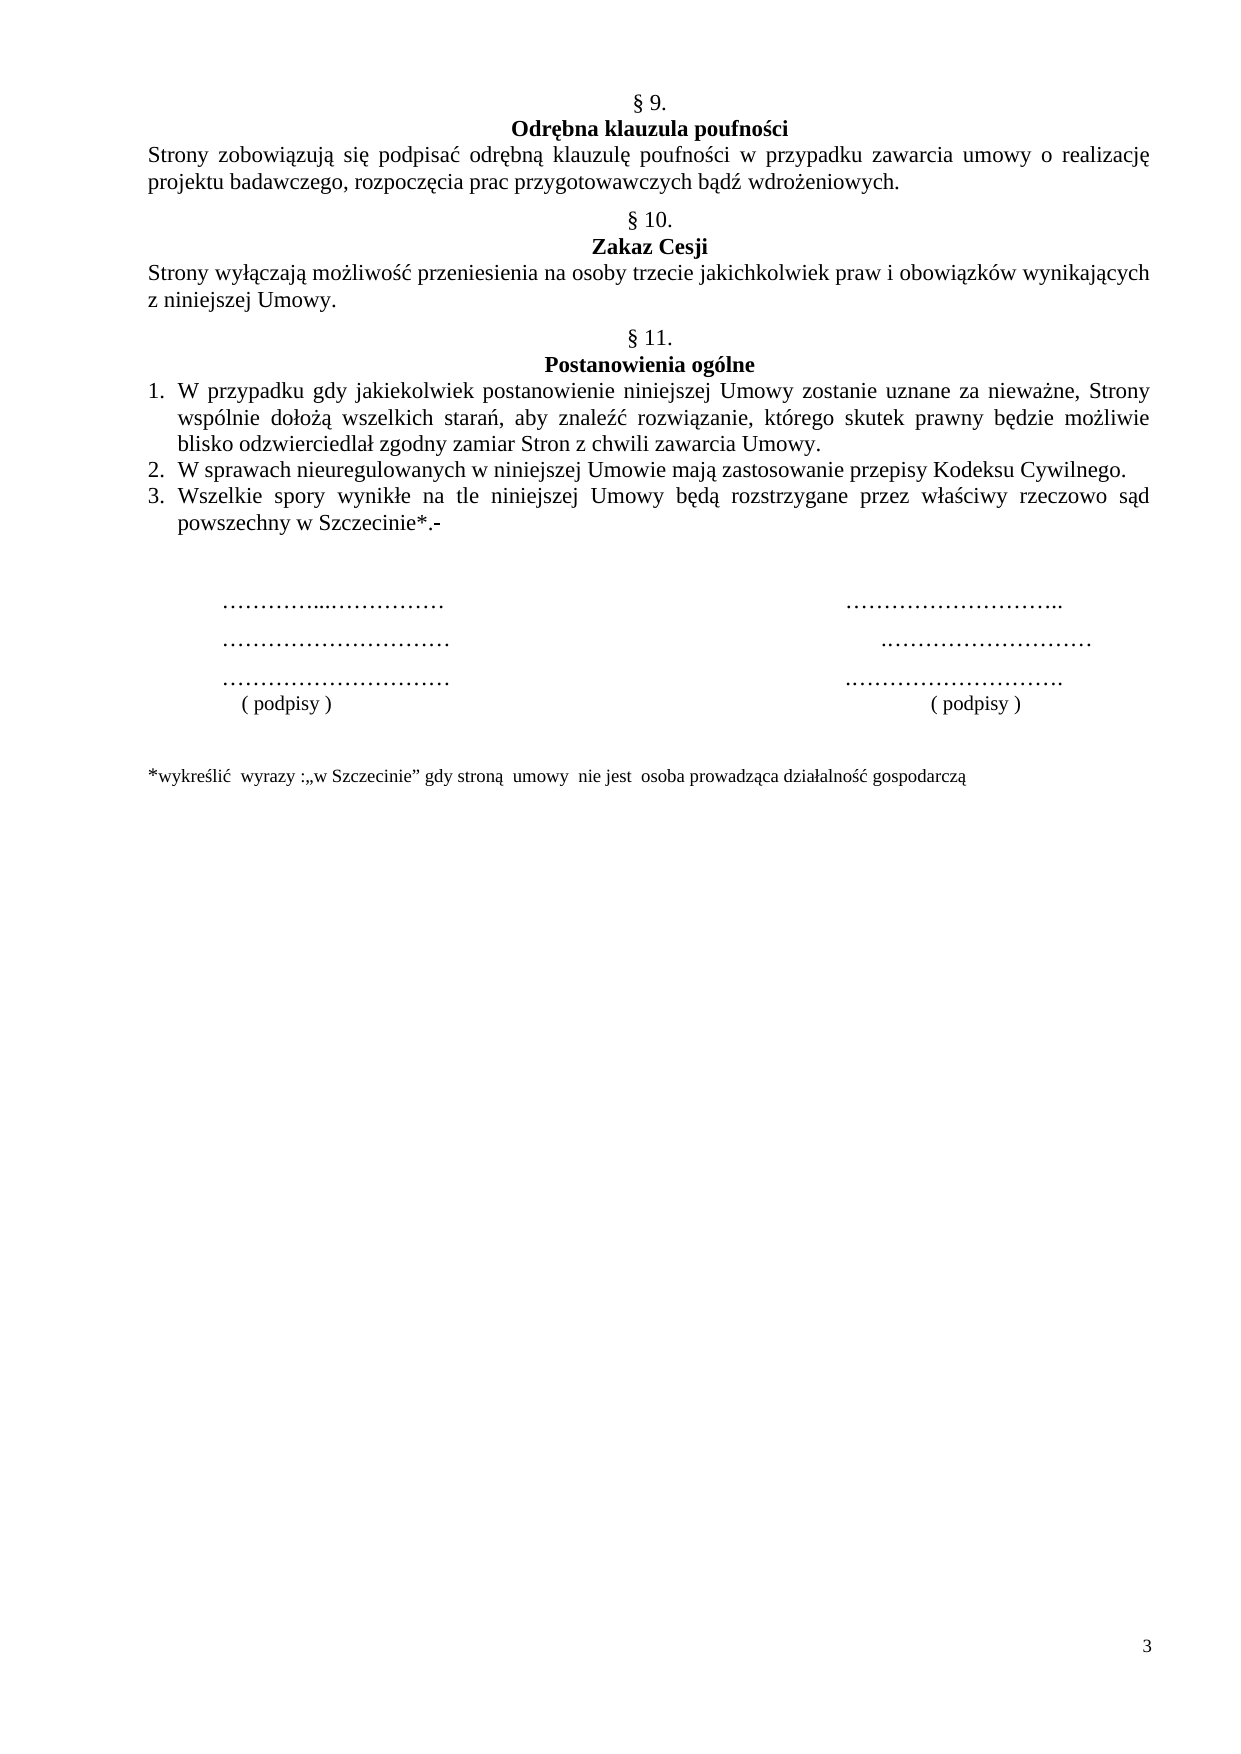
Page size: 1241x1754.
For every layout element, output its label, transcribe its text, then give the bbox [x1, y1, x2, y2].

text Strony wyłączają możliwość przeniesienia na osoby trzecie jakichkolwiek praw i obowiązków wynikających z niniejszej Umowy. [148, 259, 1152, 312]
text § 11. [148, 324, 1152, 351]
text ( podpisy ) ( podpisy ) [148, 691, 1152, 715]
list *wykreślić wyrazy :„w Szczecinie” gdy stroną umowy nie jest osoba prowadząca działalność gospodarczą [148, 763, 1152, 787]
text Postanowienia ogólne [148, 351, 1152, 377]
text …………...…………… ……………………….. [221, 587, 1152, 613]
text Zakaz Cesji [148, 233, 1152, 259]
text § 9. [148, 89, 1152, 115]
text Strony zobowiązują się podpisać odrębną klauzulę poufności w przypadku zawarcia umowy o realizację projektu badawczego, rozpoczęcia prac przygotowawczych bądź wdrożeniowych. [148, 141, 1152, 194]
text § 10. [148, 207, 1152, 233]
text Odrębna klauzula poufności [148, 115, 1152, 141]
text ………………………… .……………………… [221, 626, 1152, 652]
text 1. W przypadku gdy jakiekolwiek postanowienie niniejszej Umowy zostanie uznane za nieważne, Strony wspólnie dołożą wszelkich starań, aby znaleźć rozwiązanie, którego skutek prawny będzie możliwie blisko odzwierciedlał zgodny zamiar Stron z chwili zawarcia Umowy. [148, 377, 1152, 456]
text 3. Wszelkie spory wynikłe na tle niniejszej Umowy będą rozstrzygane przez właściwy rzeczowo sąd powszechny w Szczecinie*. [148, 483, 1152, 535]
text 2. W sprawach nieuregulowanych w niniejszej Umowie mają zastosowanie przepisy Kodeksu Cywilnego. [148, 456, 1152, 483]
text ………………………… .………………………. [221, 664, 1152, 691]
